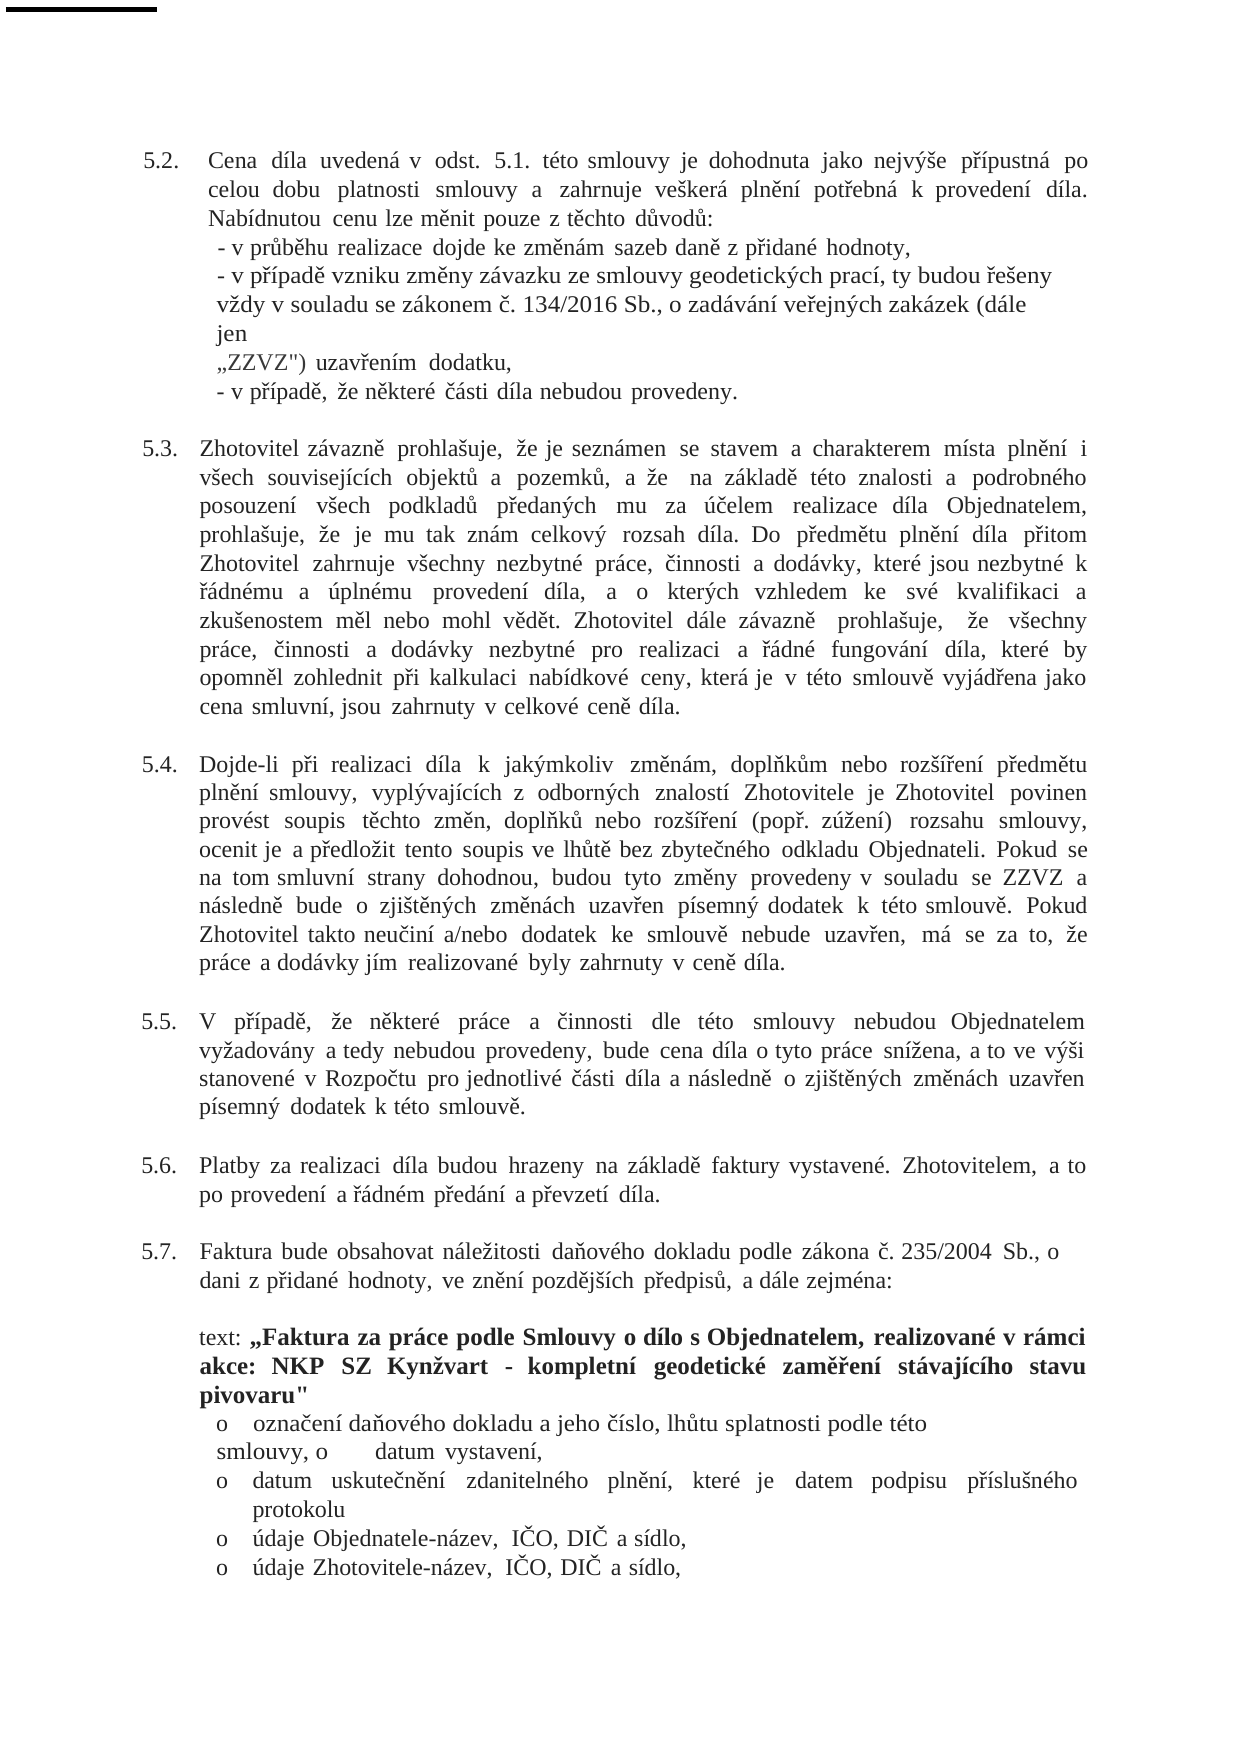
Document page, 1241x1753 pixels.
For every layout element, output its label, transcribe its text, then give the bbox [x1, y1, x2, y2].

list označení daňového dokladu a jeho číslo, lhůtu splatnosti podle této smlouvy, o datum vystavení, [216, 1409, 1023, 1465]
list v případě, že některé části díla nebudou provedeny. [216, 377, 1098, 404]
list v případě vzniku změny závazku ze smlouvy geodetických prací, ty budou řešeny vždy v souladu se zákonem č. 134/2016 Sb., o zadávání veřejných zakázek (dále jen [216, 261, 1058, 347]
list V případě, že některé práce a činnosti dle této smlouvy nebudou Objednatelem vyžadovány a tedy nebudou provedeny, bude cena díla o tyto práce snížena, a to ve výši stanovené v Rozpočtu pro jednotlivé části díla a následně o zjištěných změnách uzavřen písemný dodatek k této smlouvě. [141, 1007, 1085, 1120]
list Cena díla uvedená v odst. 5.1. této smlouvy je dohodnuta jako nejvýše přípustná po celou dobu platnosti smlouvy a zahrnuje veškerá plnění potřebná k provedení díla. Nabídnutou cenu lze měnit pouze z těchto důvodů: [143, 146, 1088, 232]
list údaje Objednatele-název, IČO, DIČ a sídlo, o údaje Zhotovitele-název, IČO, DIČ a sídlo, [216, 1523, 691, 1580]
subtitle text: „Faktura za práce podle Smlouvy o dílo s Objednatelem, realizované v rámci akce: NKP SZ Kynžvart - kompletní geodetické zaměření stávajícího stavu pivovaru" [199, 1322, 1086, 1409]
list Dojde-li při realizaci díla k jakýmkoliv změnám, doplňkům nebo rozšíření předmětu plnění smlouvy, vyplývajících z odborných znalostí Zhotovitele je Zhotovitel povinen provést soupis těchto změn, doplňků nebo rozšíření (popř. zúžení) rozsahu smlouvy, ocenit je a předložit tento soupis ve lhůtě bez zbytečného odkladu Objednateli. Pokud se na tom smluvní strany dohodnou, budou tyto změny provedeny v souladu se ZZVZ a následně bude o zjištěných změnách uzavřen písemný dodatek k této smlouvě. Pokud Zhotovitel takto neučiní a/nebo dodatek ke smlouvě nebude uzavřen, má se za to, že práce a dodávky jím realizované byly zahrnuty v ceně díla. [142, 750, 1088, 976]
list datum uskutečnění zdanitelného plnění, které je datem podpisu příslušného protokolu [216, 1466, 1085, 1522]
list Faktura bude obsahovat náležitosti daňového dokladu podle zákona č. 235/2004 Sb., o dani z přidané hodnoty, ve znění pozdějších předpisů, a dále zejména: [141, 1237, 1066, 1294]
list v průběhu realizace dojde ke změnám sazeb daně z přidané hodnoty, [216, 233, 1098, 261]
text „ZZVZ") uzavřením dodatku, [216, 348, 1098, 376]
list Platby za realizaci díla budou hrazeny na základě faktury vystavené. Zhotovitelem, a to po provedení a řádném předání a převzetí díla. [141, 1151, 1086, 1207]
list Zhotovitel závazně prohlašuje, že je seznámen se stavem a charakterem místa plnění i všech souvisejících objektů a pozemků, a že na základě této znalosti a podrobného posouzení všech podkladů předaných mu za účelem realizace díla Objednatelem, prohlašuje, že je mu tak znám celkový rozsah díla. Do předmětu plnění díla přitom Zhotovitel zahrnuje všechny nezbytné práce, činnosti a dodávky, které jsou nezbytné k řádnému a úplnému provedení díla, a o kterých vzhledem ke své kvalifikaci a zkušenostem měl nebo mohl vědět. Zhotovitel dále závazně prohlašuje, že všechny práce, činnosti a dodávky nezbytné pro realizaci a řádné fungování díla, které by opomněl zohlednit při kalkulaci nabídkové ceny, která je v této smlouvě vyjádřena jako cena smluvní, jsou zahrnuty v celkové ceně díla. [142, 434, 1087, 719]
